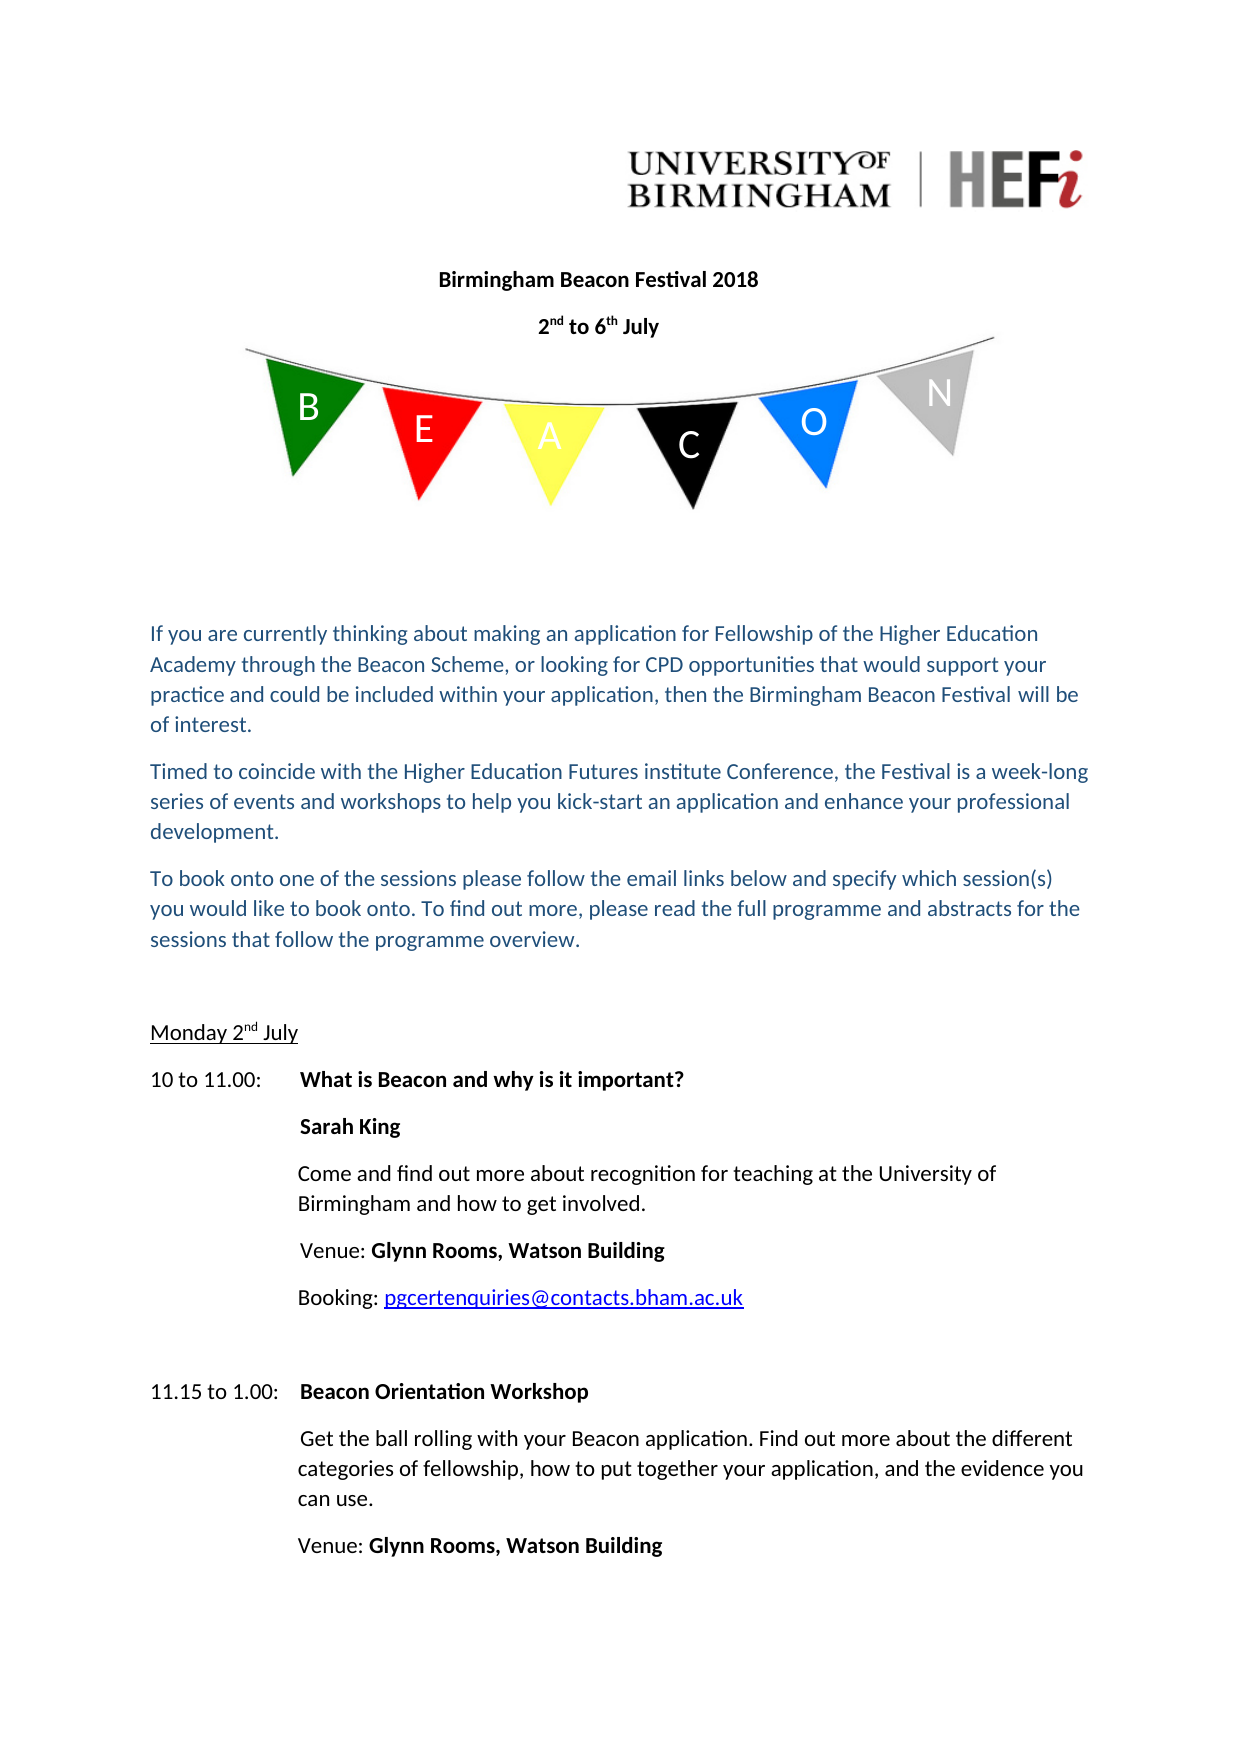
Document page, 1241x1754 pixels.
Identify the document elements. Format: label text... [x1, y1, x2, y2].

text Timed to coincide with the Higher Education Futures institute Conference, the Festival is a week-long series of events and workshops to help you kick-start an application and enhance your professional development. [150, 757, 1090, 846]
text Venue: Glynn Rooms, Watson Building [298, 1531, 1090, 1559]
text 10 to 11.00: What is Beacon and why is it important? [150, 1065, 1090, 1093]
picture [223, 275, 1018, 601]
text 11.15 to 1.00: Beacon Orientation Workshop [150, 1377, 1090, 1405]
text To book onto one of the sessions please follow the email links below and specify which session(s) you would like to book onto. To find out more, please read the full programme and abstracts for the sessions that follow the programme overview. [150, 864, 1090, 953]
text Get the ball rolling with your Beacon application. Find out more about the different categories of fellowship, how to put together your application, and the evidence you can use. [150, 1424, 1090, 1512]
text Come and find out more about recognition for teaching at the University of Birmingham and how to get involved. [135, 1159, 1090, 1217]
text Monday 2nd July [150, 1018, 1090, 1047]
picture [624, 150, 1091, 257]
text If you are currently thinking about making an application for Fellowship of the Higher Education Academy through the Beacon Scheme, or looking for CPD opportunities that would support your practice and could be included within your application, then the Birmingham Beacon Festival will be of interest. [150, 619, 1090, 738]
text Venue: Glynn Rooms, Watson Building [150, 1236, 1090, 1264]
text Sarah King [135, 1112, 1090, 1140]
text Booking: pgcertenquiries@contacts.bham.ac.uk [223, 1283, 1090, 1311]
